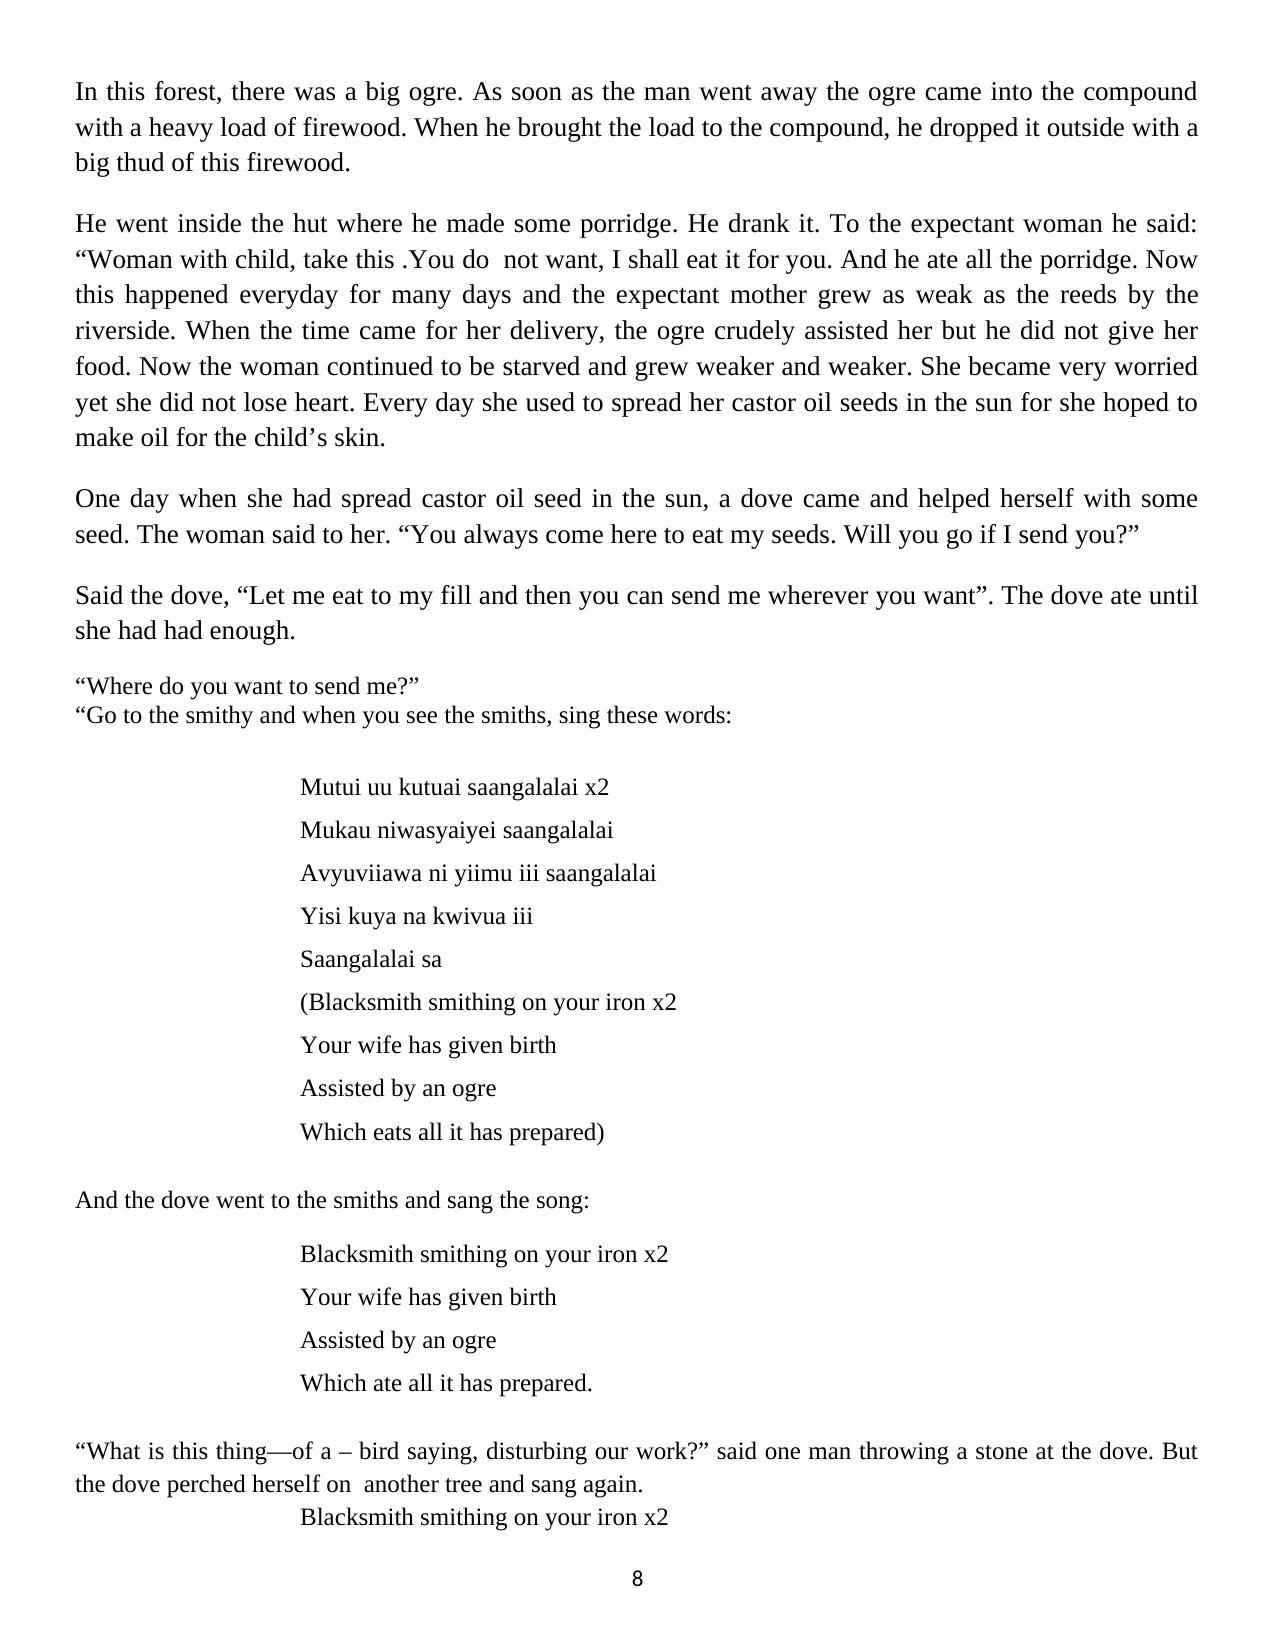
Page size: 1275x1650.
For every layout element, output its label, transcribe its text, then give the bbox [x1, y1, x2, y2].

text He went inside the hut where he made some porridge. He drank it. To the expectant woman he said: “Woman with child, take this .You do not want, I shall eat it for you. And he ate all the porridge. Now this happened everyday for many days and the expectant mother grew as weak as the reeds by the riverside. When the time came for her delivery, the ogre crudely assisted her but he did not give her food. Now the woman continued to be starved and grew weaker and weaker. She became very worried yet she did not lose heart. Every day she used to spread her castor oil seeds in the sun for she hoped to make oil for the child’s skin. [75, 207, 1200, 453]
text “Go to the smithy and when you see the smiths, sing these words: [75, 700, 1200, 728]
text Mutui uu kutuai saangalalai x2 [300, 772, 1200, 800]
text Which eats all it has prepared) [300, 1117, 1200, 1145]
text “Where do you want to send me?” [75, 671, 1200, 700]
text Your wife has given birth [300, 1030, 1200, 1059]
text “What is this thing—of a – bird saying, disturbing our work?” said one man throwing a stone at the dove. But the dove perched herself on another tree and sang again. [75, 1436, 1200, 1498]
text Mukau niwasyaiyei saangalalai [300, 815, 1200, 843]
text Blacksmith smithing on your iron x2 [300, 1502, 1200, 1531]
text Blacksmith smithing on your iron x2 [300, 1239, 1200, 1267]
text Your wife has given birth [300, 1282, 1200, 1311]
text Assisted by an ogre [300, 1073, 1200, 1102]
text In this forest, there was a big ogre. As soon as the man went away the ogre came into the compound with a heavy load of firewood. When he brought the load to the compound, he dropped it outside with a big thud of this firewood. [75, 75, 1200, 178]
text Assisted by an ogre [300, 1325, 1200, 1354]
text Avyuviiawa ni yiimu iii saangalalai [300, 858, 1200, 887]
text One day when she had spread castor oil seed in the sun, a dove came and helped herself with some seed. The woman said to her. “You always come here to eat my seeds. Will you go if I send you?” [75, 482, 1200, 549]
text Yisi kuya na kwivua iii [300, 901, 1200, 930]
text (Blacksmith smithing on your iron x2 [300, 987, 1200, 1016]
text Said the dove, “Let me eat to my fill and then you can send me wherever you want”. The dove ate until she had had enough. [75, 579, 1200, 646]
text Which ate all it has prepared. [300, 1368, 1200, 1397]
text And the dove went to the smiths and sang the song: [75, 1185, 1200, 1213]
text Saangalalai sa [300, 944, 1200, 973]
